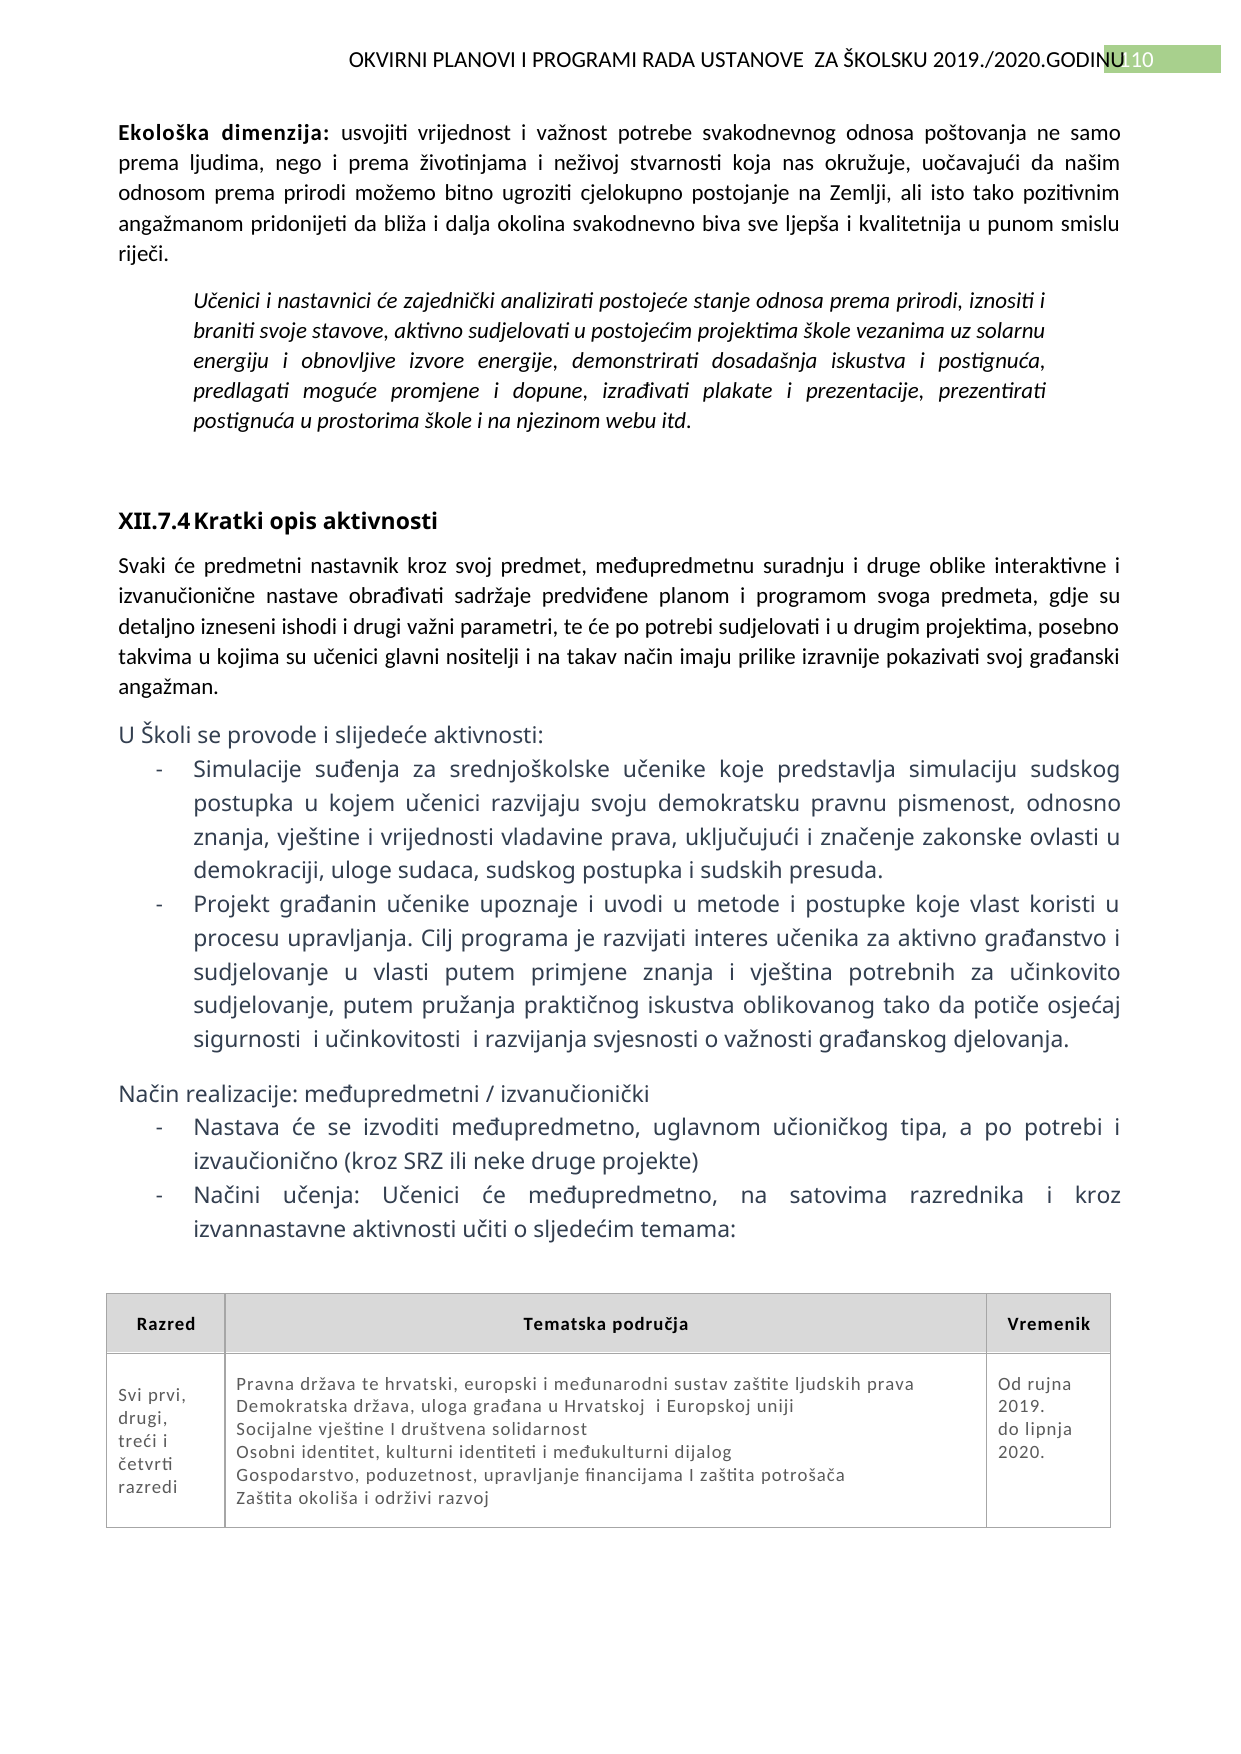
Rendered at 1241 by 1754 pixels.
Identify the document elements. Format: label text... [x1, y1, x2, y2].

text Svaki će predmetni nastavnik kroz svoj predmet, međupredmetnu suradnju i druge oblike interaktivne i izvanučionične nastave obrađivati sadržaje predviđene planom i programom svoga predmeta, gdje su detaljno izneseni ishodi i drugi važni parametri, te će po potrebi sudjelovati i u drugim projektima, posebno takvima u kojima su učenici glavni nositelji i na takav način imaju prilike izravnije pokazivati svoj građanski angažman. [118, 551, 1122, 700]
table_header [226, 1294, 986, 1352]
subtitle Projekt građanin učenike upoznaje i uvodi u metode i postupke koje vlast koristi u procesu upravljanja. Cilj programa je razvijati interes učenika za aktivno građanstvo i sudjelovanje u vlasti putem primjene znanja i vještina potrebnih za učinkovito sudjelovanje, putem pružanja praktičnog iskustva oblikovanog tako da potiče osjećaj sigurnosti i učinkovitosti i razvijanja svjesnosti o važnosti građanskog djelovanja. [156, 888, 1122, 1054]
subtitle Simulacije suđenja za srednjoškolske učenike koje predstavlja simulaciju sudskog postupka u kojem učenici razvijaju svoju demokratsku pravnu pismenost, odnosno znanja, vještine i vrijednosti vladavine prava, uključujući i značenje zakonske ovlasti u demokraciji, uloge sudaca, sudskog postupka i sudskih presuda. [156, 753, 1122, 885]
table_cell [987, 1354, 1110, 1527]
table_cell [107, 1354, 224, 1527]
subtitle Način realizacije: međupredmetni / izvanučionički [118, 1077, 1122, 1109]
subtitle Kratki opis aktivnosti [118, 504, 1122, 536]
subtitle Nastava će se izvoditi međupredmetno, uglavnom učioničkog tipa, a po potrebi i izvaučionično (kroz SRZ ili neke druge projekte) [156, 1111, 1122, 1176]
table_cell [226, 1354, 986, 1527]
subtitle U Školi se provode i slijedeće aktivnosti: [118, 719, 1122, 750]
text Ekološka dimenzija: usvojiti vrijednost i važnost potrebe svakodnevnog odnosa poštovanja ne samo prema ljudima, nego i prema životinjama i neživoj stvarnosti koja nas okružuje, uočavajući da našim odnosom prema prirodi možemo bitno ugroziti cjelokupno postojanje na Zemlji, ali isto tako pozitivnim angažmanom pridonijeti da bliža i dalja okolina svakodnevno biva sve ljepša i kvalitetnija u punom smislu riječi. [118, 118, 1122, 267]
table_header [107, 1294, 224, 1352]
subtitle Načini učenja: Učenici će međupredmetno, na satovima razrednika i kroz izvannastavne aktivnosti učiti o sljedećim temama: [156, 1179, 1122, 1244]
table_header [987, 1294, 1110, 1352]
text Učenici i nastavnici će zajednički analizirati postojeće stanje odnosa prema prirodi, iznositi i braniti svoje stavove, aktivno sudjelovati u postojećim projektima škole vezanima uz solarnu energiju i obnovljive izvore energije, demonstrirati dosadašnja iskustva i postignuća, predlagati moguće promjene i dopune, izrađivati plakate i prezentacije, prezentirati postignuća u prostorima škole i na njezinom webu itd. [193, 286, 1047, 435]
